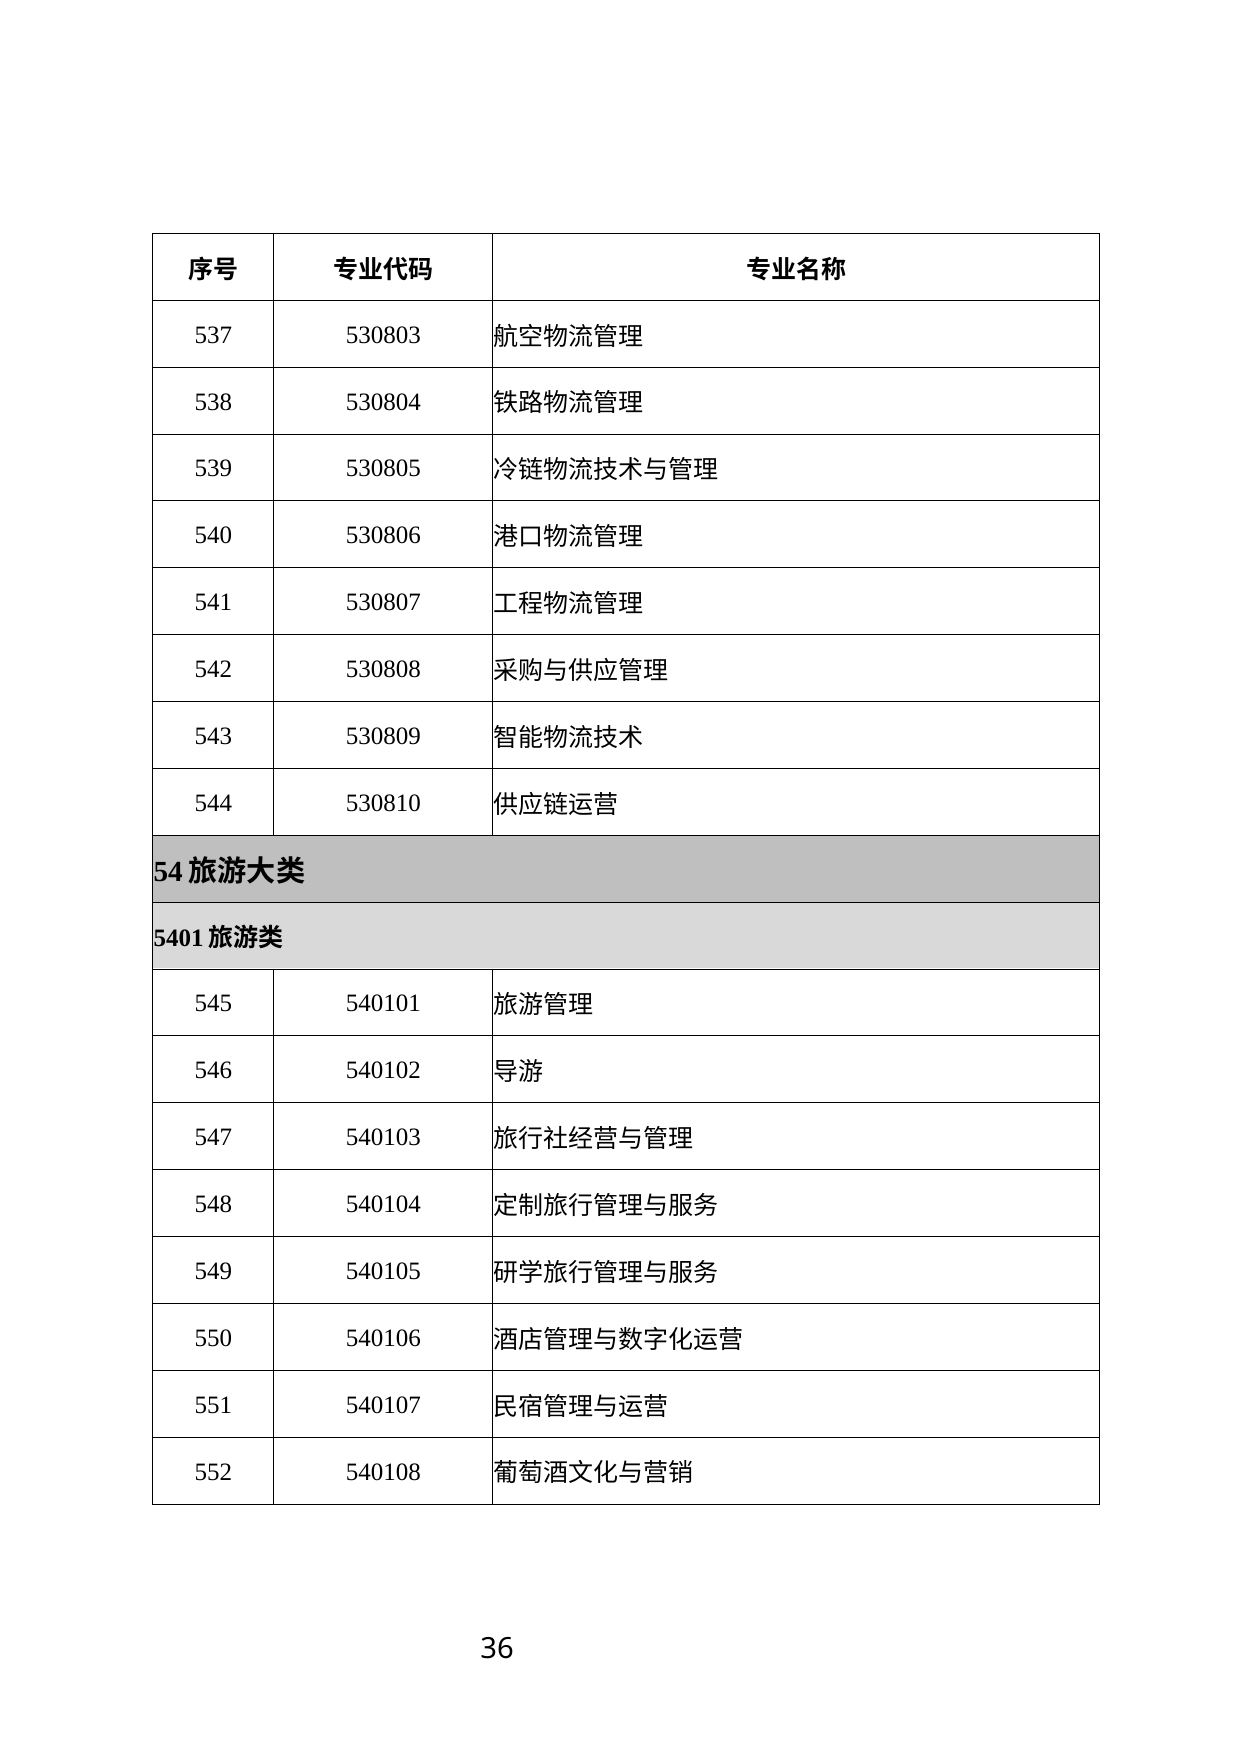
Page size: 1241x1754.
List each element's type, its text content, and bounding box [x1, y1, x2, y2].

table_cell 540105 [274, 1237, 492, 1303]
table_cell 546 [153, 1036, 273, 1102]
table_cell 530808 [274, 635, 492, 701]
table_cell 550 [153, 1304, 273, 1370]
table_cell 537 [153, 301, 273, 367]
table_cell 葡萄酒文化与营销 [493, 1438, 1099, 1503]
table_cell 港口物流管理 [493, 501, 1099, 567]
table_cell 导游 [493, 1036, 1099, 1102]
table_cell 541 [153, 568, 273, 634]
table_cell 采购与供应管理 [493, 635, 1099, 701]
table_cell 544 [153, 769, 273, 835]
table_cell 540102 [274, 1036, 492, 1102]
table_cell 530803 [274, 301, 492, 367]
table_cell 5401旅游类 [153, 903, 1099, 968]
table_cell 540106 [274, 1304, 492, 1370]
table_cell 540104 [274, 1170, 492, 1236]
table_cell 551 [153, 1371, 273, 1437]
table_cell 549 [153, 1237, 273, 1303]
table_cell 54旅游大类 [153, 836, 1099, 902]
table_cell 530804 [274, 368, 492, 433]
table_cell 540 [153, 501, 273, 567]
table_cell 供应链运营 [493, 769, 1099, 835]
table_cell 552 [153, 1438, 273, 1503]
table_cell 540101 [274, 970, 492, 1035]
table_cell 547 [153, 1103, 273, 1169]
table_cell 530805 [274, 435, 492, 500]
table_cell 旅行社经营与管理 [493, 1103, 1099, 1169]
table_cell 543 [153, 702, 273, 768]
table_cell 530806 [274, 501, 492, 567]
table_header 专业名称 [493, 234, 1099, 300]
table_cell 530807 [274, 568, 492, 634]
table_cell 航空物流管理 [493, 301, 1099, 367]
table_cell 539 [153, 435, 273, 500]
table_cell 542 [153, 635, 273, 701]
table_cell 铁路物流管理 [493, 368, 1099, 433]
table_cell 工程物流管理 [493, 568, 1099, 634]
table_cell 538 [153, 368, 273, 433]
table_cell 冷链物流技术与管理 [493, 435, 1099, 500]
table_cell 540103 [274, 1103, 492, 1169]
table_header 序号 [153, 234, 273, 300]
table_cell 旅游管理 [493, 970, 1099, 1035]
table_cell 研学旅行管理与服务 [493, 1237, 1099, 1303]
table_cell 智能物流技术 [493, 702, 1099, 768]
table_cell 民宿管理与运营 [493, 1371, 1099, 1437]
table_cell 530810 [274, 769, 492, 835]
table_header 专业代码 [274, 234, 492, 300]
table_cell 酒店管理与数字化运营 [493, 1304, 1099, 1370]
table_cell 548 [153, 1170, 273, 1236]
table_cell 540108 [274, 1438, 492, 1503]
table_cell 540107 [274, 1371, 492, 1437]
table_cell 530809 [274, 702, 492, 768]
table_cell 545 [153, 970, 273, 1035]
table_cell 定制旅行管理与服务 [493, 1170, 1099, 1236]
